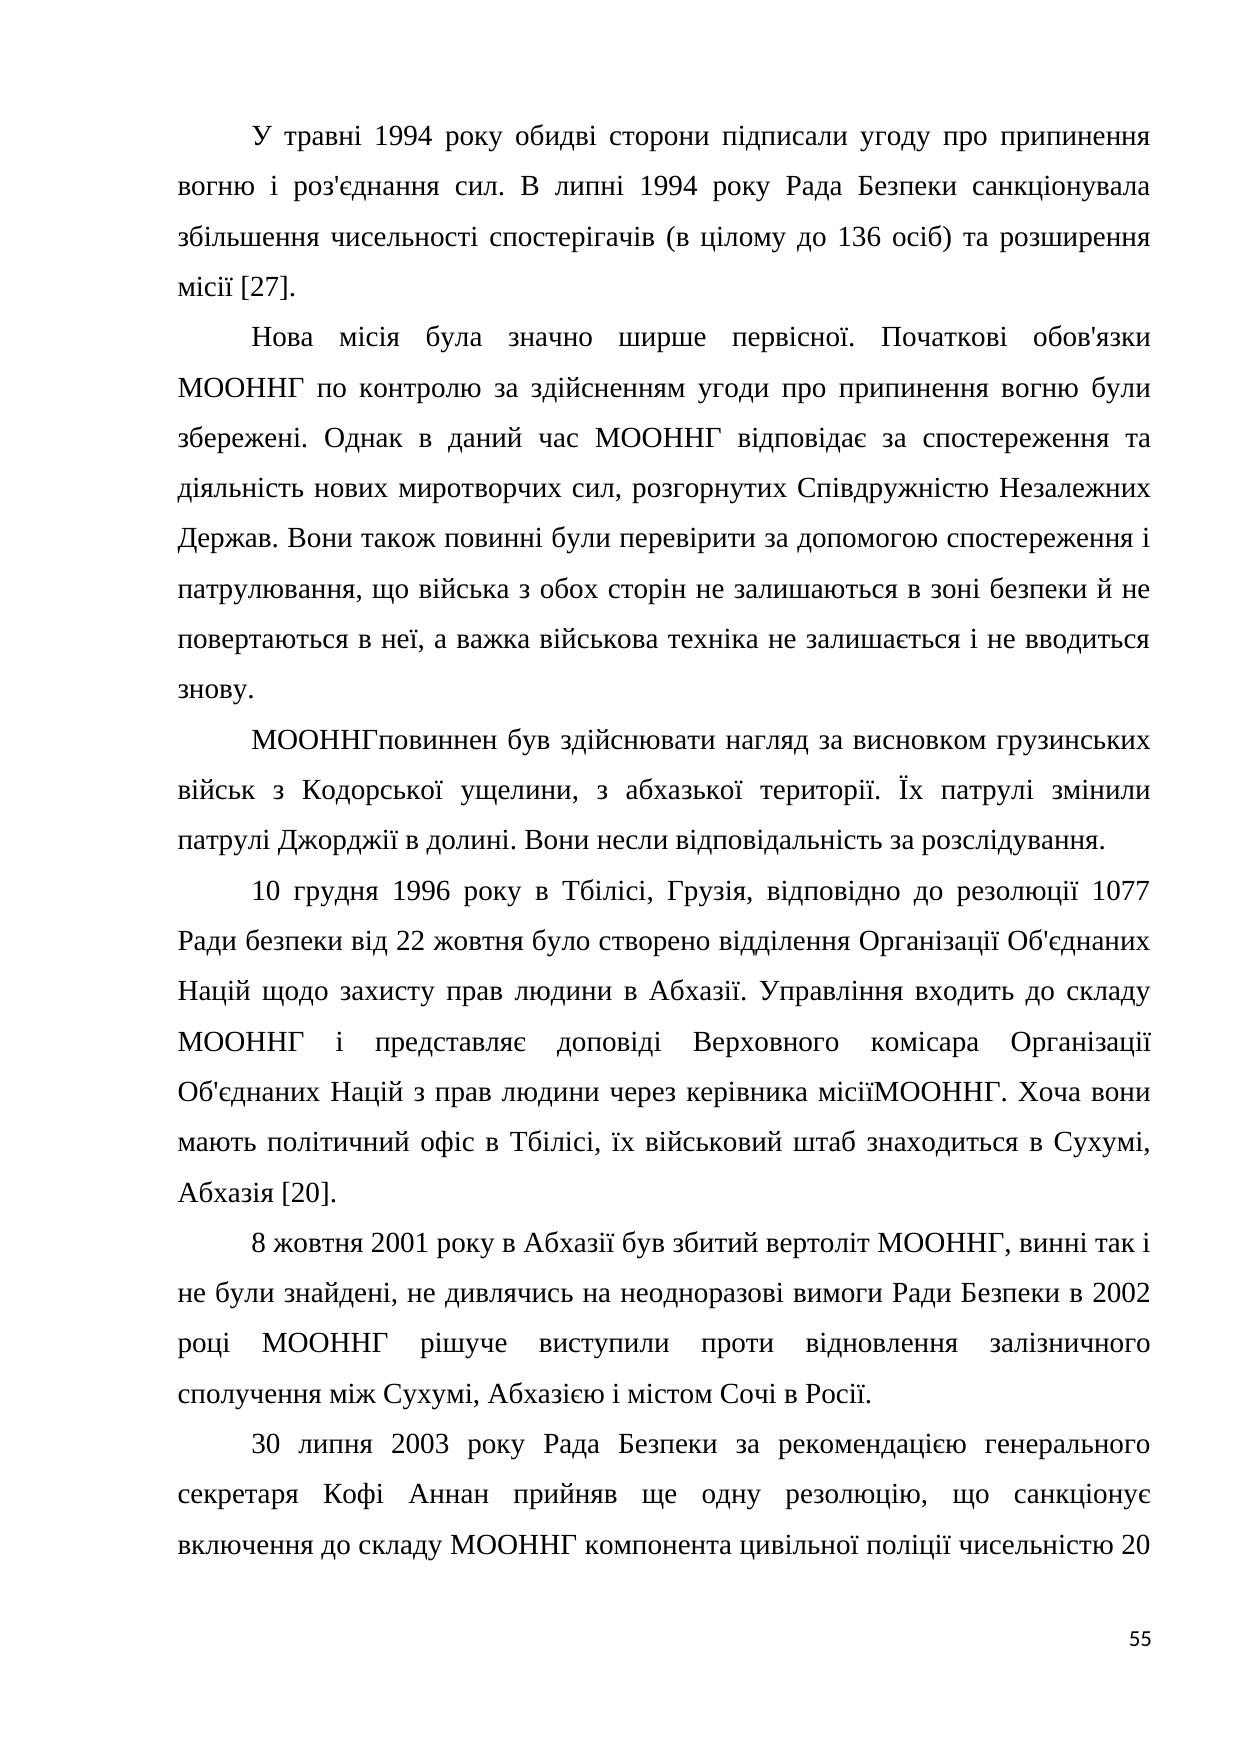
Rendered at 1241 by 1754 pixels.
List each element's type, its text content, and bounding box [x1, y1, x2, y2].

text 8 жовтня 2001 року в Абхазії був збитий вертоліт МООННГ, винні так і не були знайдені, не дивлячись на неодноразові вимоги Ради Безпеки в 2002 році МООННГ рішуче виступили проти відновлення залізничного сполучення між Сухумі, Абхазією і містом Сочі в Росії. [177, 1225, 1152, 1409]
text МООННГповиннен був здійснювати нагляд за висновком грузинських військ з Кодорської ущелини, з абхазької території. Їх патрулі змінили патрулі Джорджії в долині. Вони несли відповідальність за розслідування. [177, 722, 1152, 856]
text 10 грудня 1996 року в Тбілісі, Грузія, відповідно до резолюції 1077 Ради безпеки від 22 жовтня було створено відділення Організації Об'єднаних Націй щодо захисту прав людини в Абхазії. Управління входить до складу МООННГ і представляє доповіді Верховного комісара Організації Об'єднаних Націй з прав людини через керівника місіїМООННГ. Хоча вони мають політичний офіс в Тбілісі, їх військовий штаб знаходиться в Сухумі, Абхазія [20]. [177, 873, 1152, 1208]
text У травні 1994 року обидві сторони підписали угоду про припинення вогню і роз'єднання сил. В липні 1994 року Рада Безпеки санкціонувала збільшення чисельності спостерігачів (в цілому до 136 осіб) та розширення місії [27]. [177, 118, 1152, 303]
text Нова місія була значно ширше первісної. Початкові обов'язки МООННГ по контролю за здійсненням угоди про припинення вогню були збережені. Однак в даний час МООННГ відповідає за спостереження та діяльність нових миротворчих сил, розгорнутих Співдружністю Незалежних Держав. Вони також повинні були перевірити за допомогою спостереження і патрулювання, що війська з обох сторін не залишаються в зоні безпеки й не повертаються в неї, а важка військова техніка не залишається і не вводиться знову. [177, 319, 1152, 705]
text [177, 1426, 1152, 1560]
